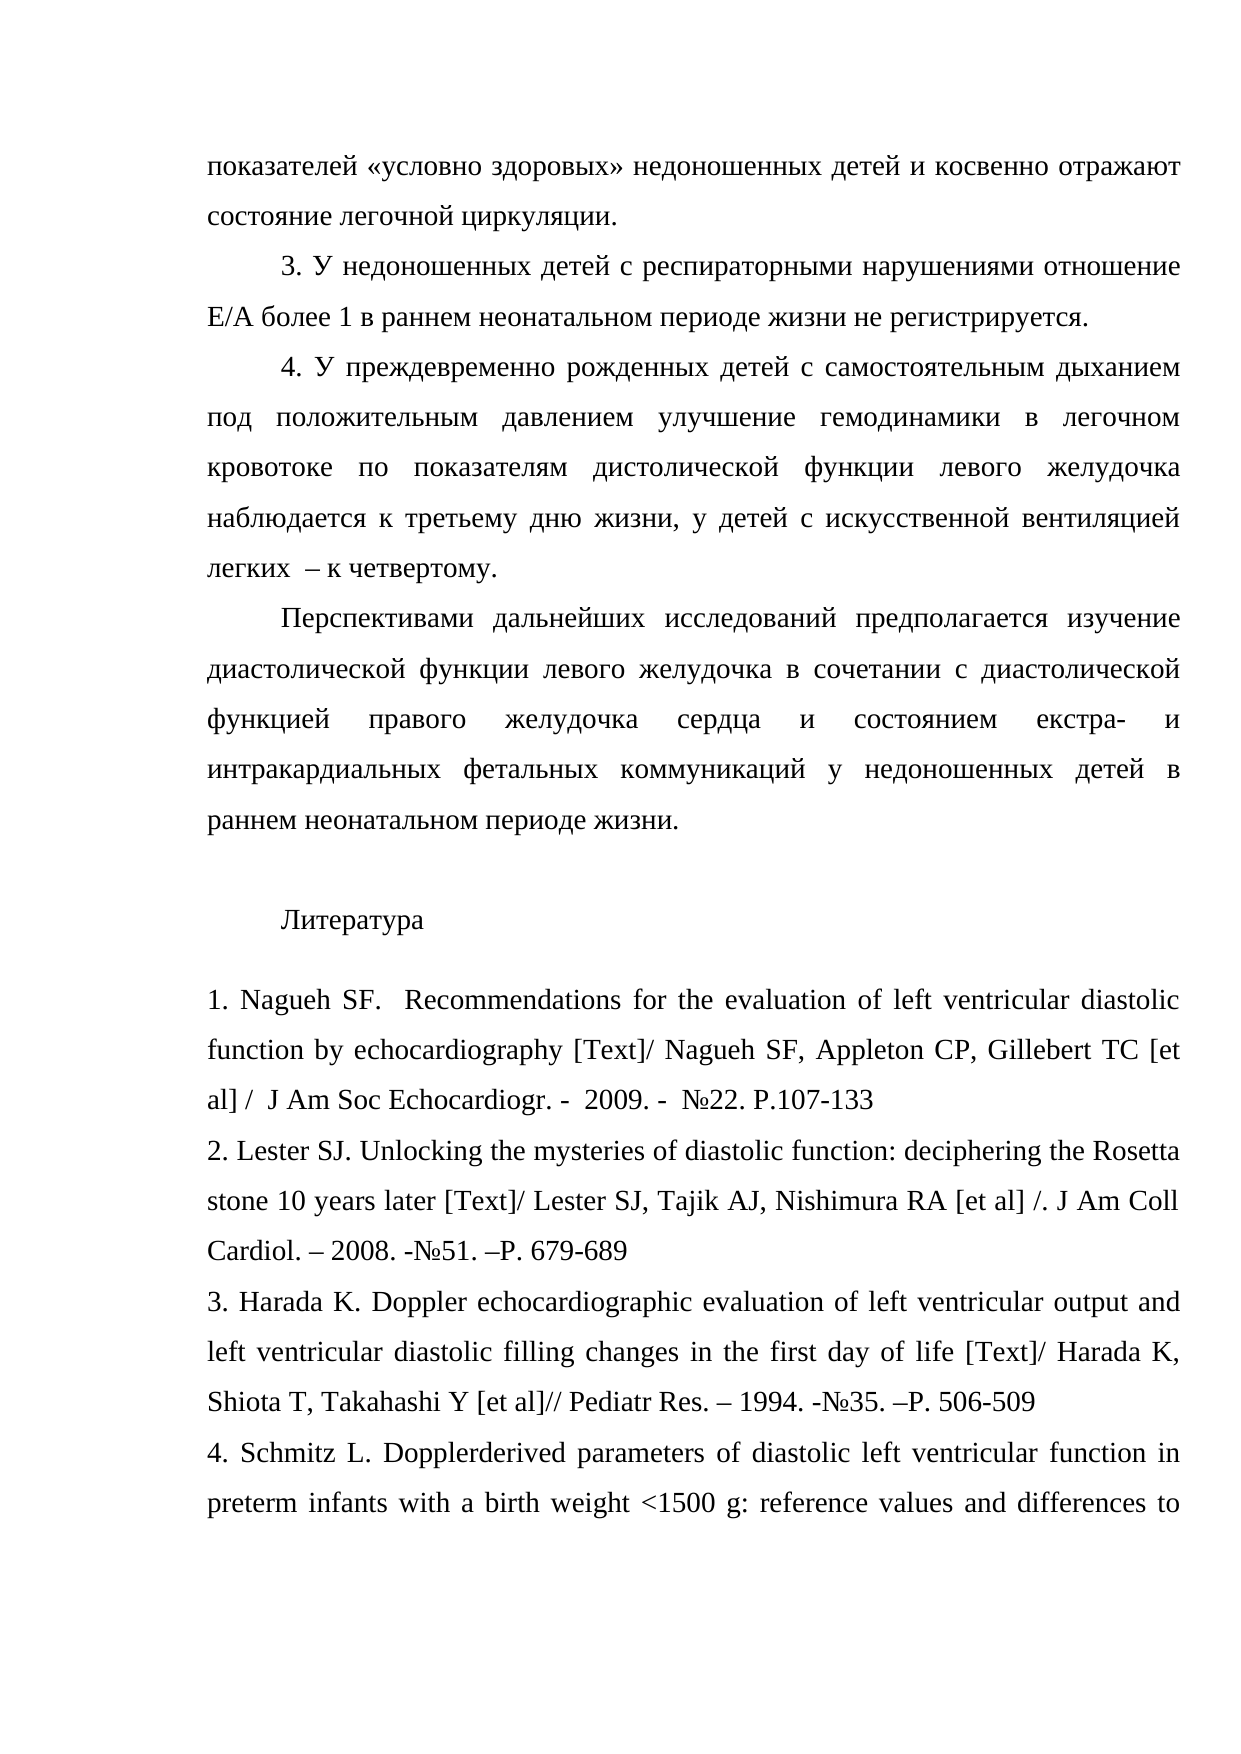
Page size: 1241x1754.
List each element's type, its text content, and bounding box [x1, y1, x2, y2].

text 3. У недоношенных детей с респираторными нарушениями отношение Е/А более 1 в раннем неонатальном периоде жизни не регистрируется. [207, 248, 1181, 332]
text Перспективами дальнейших исследований предполагается изучение диастолической функции левого желудочка в сочетании с диастолической функцией правого желудочка сердца и состоянием екстра- и интракардиальных фетальных коммуникаций у недоношенных детей в раннем неонатальном периоде жизни. [207, 601, 1181, 835]
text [207, 148, 1181, 232]
text 3. Harada K. Doppler echocardiographic evaluation of left ventricular output and left ventricular diastolic filling changes in the first day of life [Text]/ Harada K, Shiota T, Takahashi Y [et al]// Pediatr Res. – 1994. -№35. –P. 506-509 [207, 1284, 1181, 1418]
text 2. Lester SJ. Unlocking the mysteries of diastolic function: deciphering the Rosetta stone 10 years later [Text]/ Lester SJ, Tajik AJ, Nishimura RA [et al] /. J Am Coll Cardiol. – 2008. -№51. –P. 679-689 [207, 1133, 1181, 1267]
text 4. У преждевременно рожденных детей с самостоятельным дыханием под положительным давлением улучшение гемодинамики в легочном кровотоке по показателям дистолической функции левого желудочка наблюдается к третьему дню жизни, у детей с искусственной вентиляцией легких – к четвертому. [207, 349, 1181, 584]
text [207, 1435, 1181, 1518]
text Литература [207, 902, 1181, 936]
text 1. Nagueh SF. Recommendations for the evaluation of left ventricular diastolic function by echocardiography [Text]/ Nagueh SF, Appleton CP, Gillebert TC [et al] / J Am Soc Echocardiogr. - 2009. - №22. P.107-133 [207, 982, 1181, 1116]
